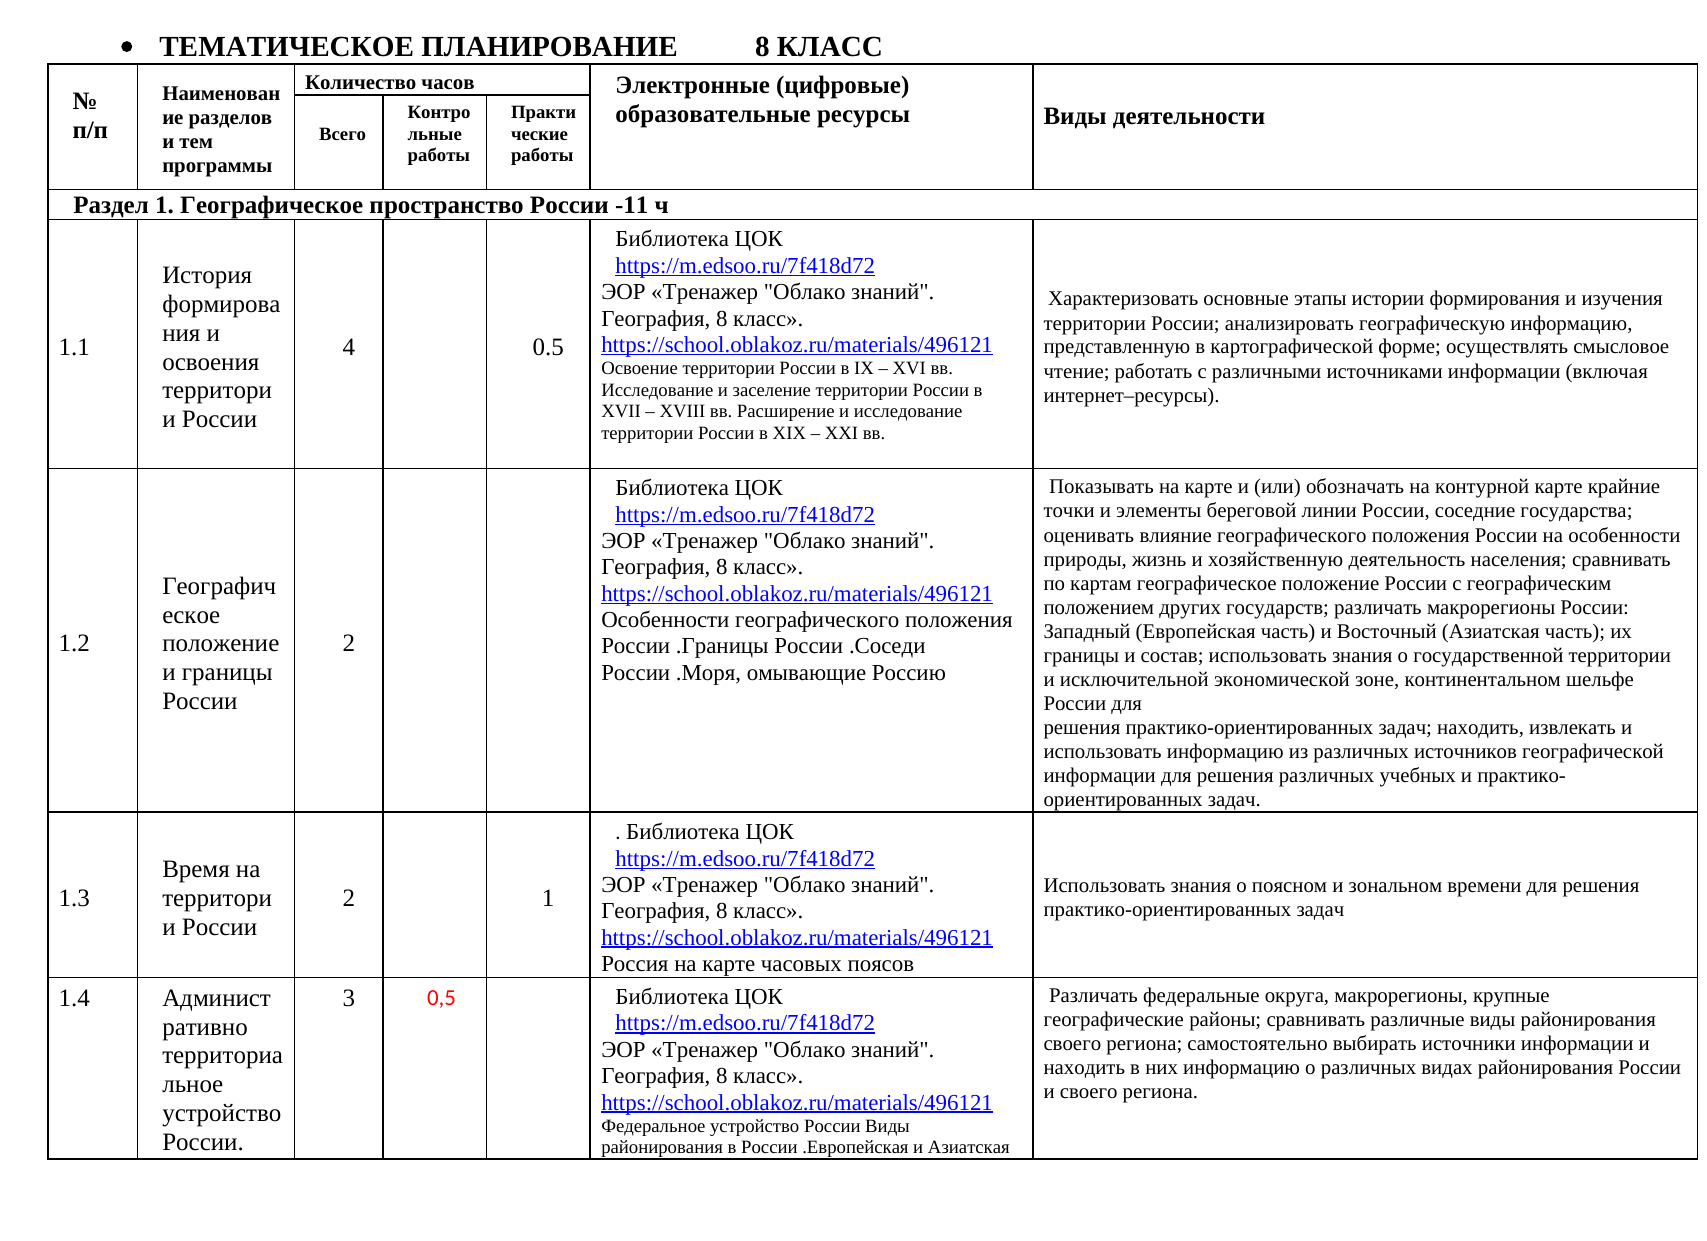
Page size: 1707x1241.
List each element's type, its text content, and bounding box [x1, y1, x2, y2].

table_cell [1034, 978, 1697, 1158]
table_cell [384, 220, 486, 468]
table_cell Библиотека ЦОК https://m.edsoo.ru/7f418d72 ЭОР «Тренажер "Облако знаний". География, 8 класс». https://school.oblakoz.ru/materials/496121 Освоение территории России в IX – XVI вв. Исследование и заселение территории России в XVII – XVIII вв. Расширение и исследование территории России в XIX – XXI вв. [591, 220, 1032, 468]
table_header Наименование разделов и тем программы [138, 65, 294, 188]
table_cell [487, 469, 589, 811]
table_cell Библиотека ЦОК https://m.edsoo.ru/7f418d72 ЭОР «Тренажер "Облако знаний". География, 8 класс». https://school.oblakoz.ru/materials/496121 Особенности географического положения России .Границы России .Соседи России .Моря, омывающие Россию [591, 469, 1032, 811]
table_header Количество часов [295, 65, 589, 94]
table_cell Контрольные работы [384, 96, 486, 188]
table_cell [487, 978, 589, 1158]
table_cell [138, 978, 294, 1158]
table_cell 3 [295, 978, 382, 1158]
table_cell 1.2 [49, 469, 137, 811]
table_cell Время на территории России [138, 813, 294, 976]
list ТЕМАТИЧЕСКОЕ ПЛАНИРОВАНИЕ 8 КЛАСС [122, 29, 1668, 63]
table_cell Использовать знания о поясном и зональном времени для решения практико-ориентированных задач [1034, 813, 1697, 976]
table_cell Практические работы [487, 96, 589, 188]
table_cell . Библиотека ЦОК https://m.edsoo.ru/7f418d72 ЭОР «Тренажер "Облако знаний". География, 8 класс». https://school.oblakoz.ru/materials/496121 Россия на карте часовых поясов [591, 813, 1032, 976]
table_cell Показывать на карте и (или) обозначать на контурной карте крайние точки и элементы береговой линии России, соседние государства; оценивать влияние географического положения России на особенности природы, жизнь и хозяйственную деятельность населения; сравнивать по картам географическое положение России с географическим положением других государств; различать макрорегионы России: Западный (Европейская часть) и Восточный (Азиатская часть); их границы и состав; использовать знания о государственной территории и исключительной экономической зоне, континентальном шельфе России для решения практико-ориентированных задач; находить, извлекать и использовать информацию из различных источников географической информации для решения различных учебных и практико-ориентированных задач. [1034, 469, 1697, 811]
table_cell [384, 469, 486, 811]
table_cell Географическое положение и границы России [138, 469, 294, 811]
table_cell Раздел 1. Географическое пространство России -11 ч [49, 190, 1697, 219]
table_header Виды деятельности [1034, 65, 1697, 188]
table_header № п/п [49, 65, 137, 188]
table_cell История формирования и освоения территории России [138, 220, 294, 468]
table_cell 0,5 [384, 978, 486, 1158]
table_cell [591, 978, 1032, 1158]
table_cell 1 [487, 813, 589, 976]
table_header Электронные (цифровые) образовательные ресурсы [591, 65, 1032, 188]
table_cell 4 [295, 220, 382, 468]
table_cell 2 [295, 469, 382, 811]
table_cell 1.4 [49, 978, 137, 1158]
table_cell [384, 813, 486, 976]
table_cell 1.3 [49, 813, 137, 976]
table_cell 0.5 [487, 220, 589, 468]
table_cell Всего [295, 96, 382, 188]
table_cell 1.1 [49, 220, 137, 468]
table_cell Характеризовать основные этапы истории формирования и изучения территории России; анализировать географическую информацию, представленную в картографической форме; осуществлять смысловое чтение; работать с различными источниками информации (включая интернет–ресурсы). [1034, 220, 1697, 468]
table_cell 2 [295, 813, 382, 976]
